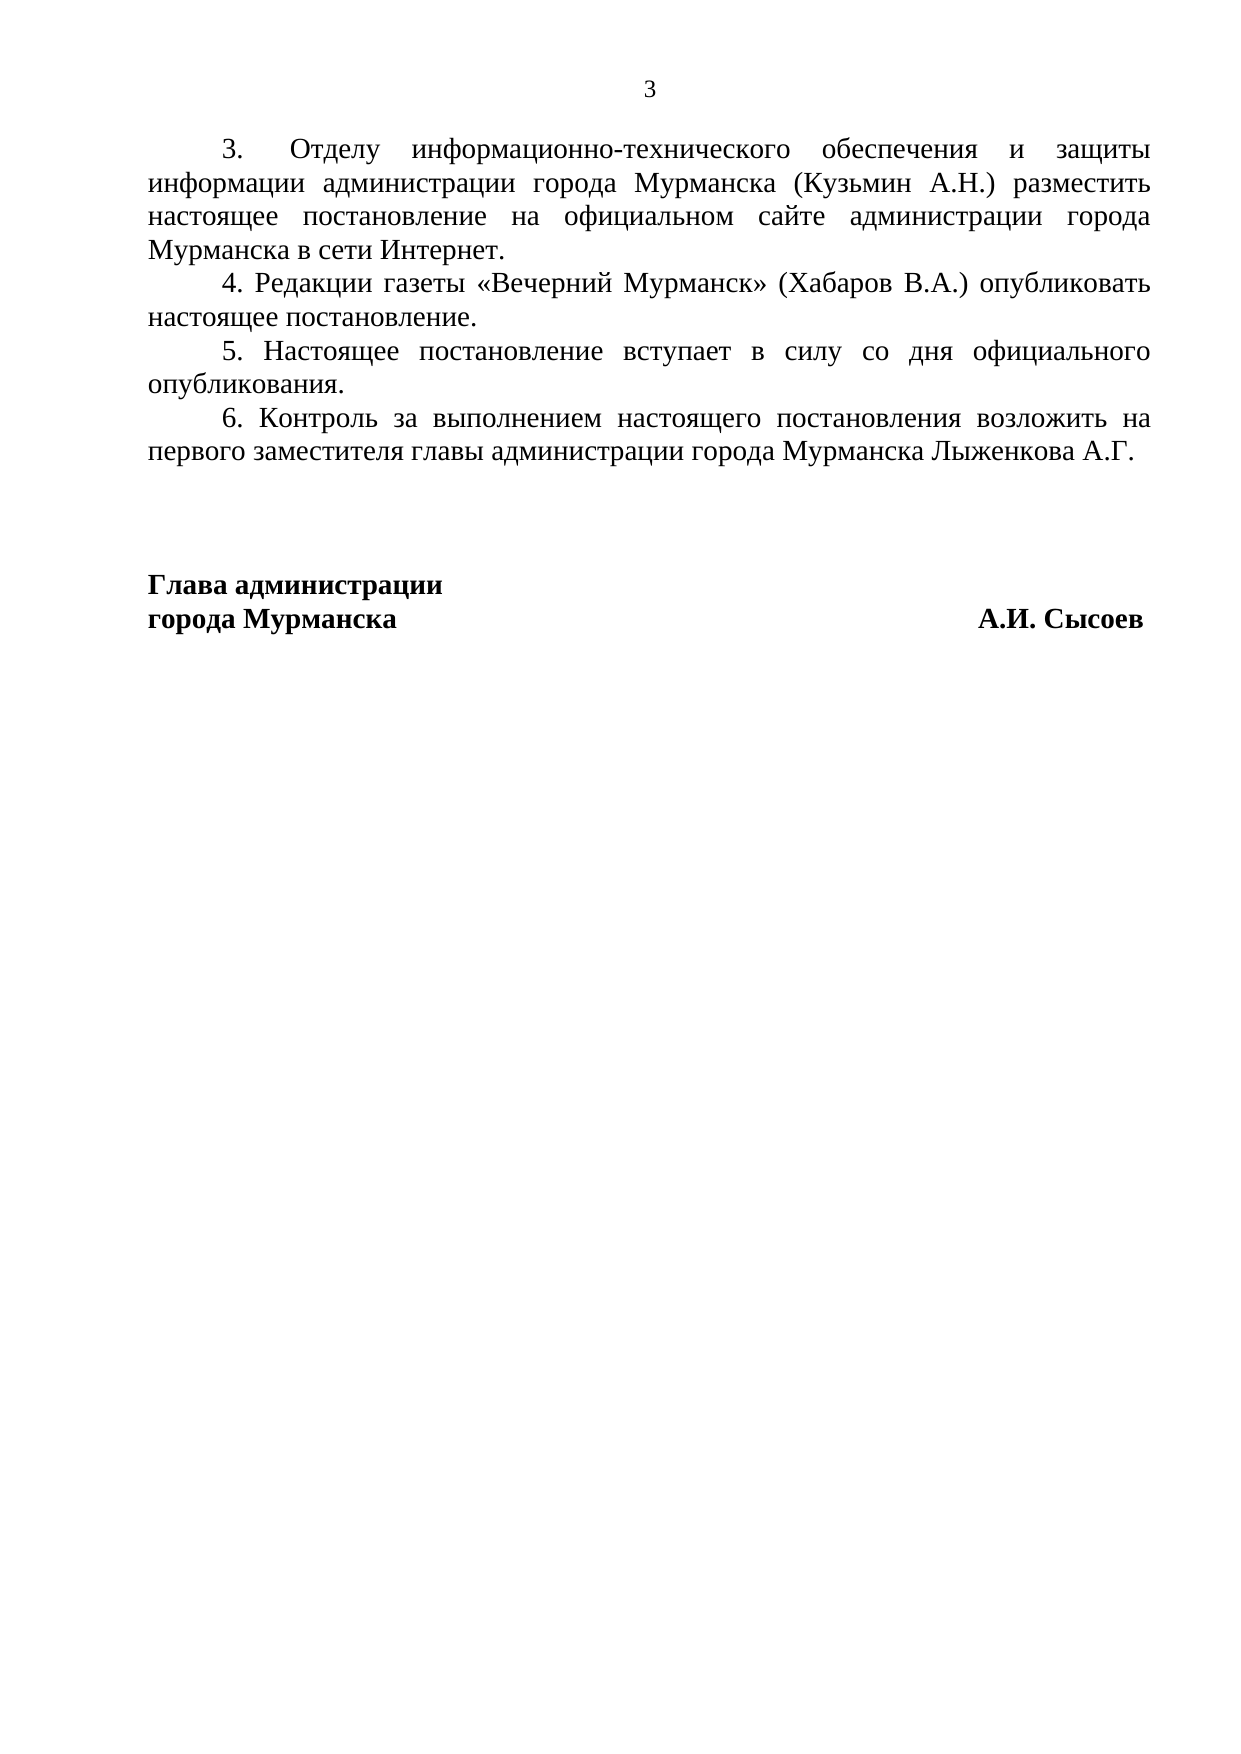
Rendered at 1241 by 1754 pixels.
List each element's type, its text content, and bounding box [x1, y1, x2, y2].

text Глава администрации [148, 567, 1152, 601]
text города Мурманска А.И. Сысоев [148, 601, 1152, 634]
text 4. Редакции газеты «Вечерний Мурманск» (Хабаров В.А.) опубликовать настоящее постановление. [148, 266, 1152, 333]
text 5. Настоящее постановление вступает в силу со дня официального опубликования. [148, 333, 1152, 400]
text 6. Контроль за выполнением настоящего постановления возложить на первого заместителя главы администрации города Мурманска Лыженкова А.Г. [148, 400, 1152, 467]
text 3. Отделу информационно-технического обеспечения и защиты информации администрации города Мурманска (Кузьмин А.Н.) разместить настоящее постановление на официальном сайте администрации города Мурманска в сети Интернет. [148, 131, 1152, 266]
